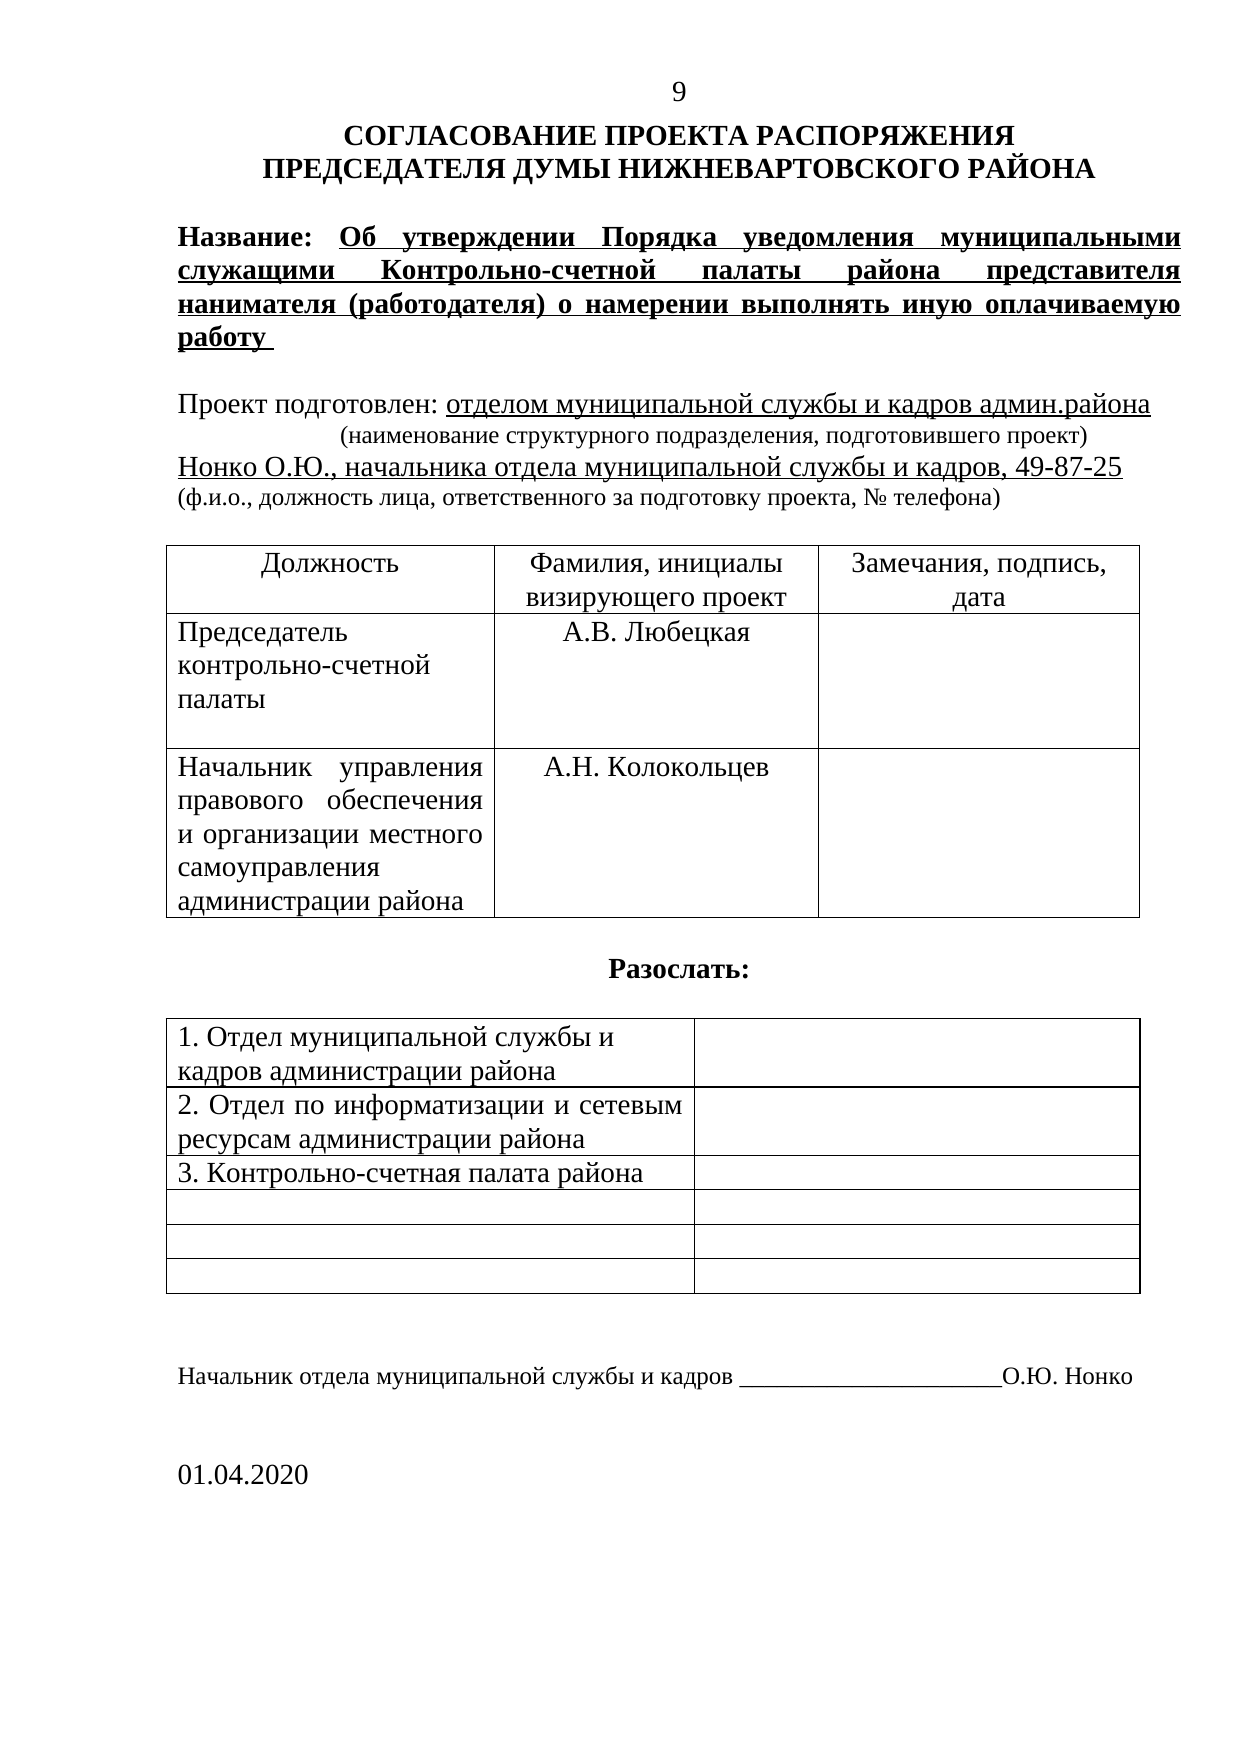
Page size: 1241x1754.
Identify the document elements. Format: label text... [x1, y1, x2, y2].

table_cell [695, 1190, 1139, 1224]
text (наименование структурного подразделения, подготовившего проект) [177, 420, 1190, 449]
table_cell 3. Контрольно-счетная палата района [167, 1156, 694, 1189]
text Разослать: [177, 951, 1181, 985]
table_header [695, 1019, 1139, 1086]
text Проект подготовлен: отделом муниципальной службы и кадров админ.района [177, 386, 1190, 420]
text 01.04.2020 [177, 1457, 1181, 1490]
table_header Фамилия, инициалы визирующего проект [495, 546, 818, 613]
table_cell [695, 1088, 1139, 1154]
text (ф.и.о., должность лица, ответственного за подготовку проекта, № телефона) [177, 482, 1181, 511]
table_cell Председатель контрольно-счетной палаты [167, 614, 494, 748]
table_cell [695, 1225, 1139, 1258]
table_cell [695, 1259, 1139, 1293]
text Название: Об утверждении Порядка уведомления муниципальными служащими Контрольно-счетной палаты района представителя нанимателя (работодателя) о намерении выполнять иную оплачиваемую работу [177, 282, 1181, 315]
table_cell А.Н. Колокольцев [495, 749, 818, 917]
table_cell Начальник управления правового обеспечения и организации местного самоуправления администрации района [167, 749, 494, 917]
table_cell [167, 1190, 694, 1224]
table_cell [167, 1225, 694, 1258]
table_cell [819, 749, 1139, 917]
table_header 1. Отдел муниципальной службы и кадров администрации района [167, 1019, 694, 1086]
text Название: Об утверждении Порядка уведомления муниципальными служащими Контрольно-счетной палаты района представителя нанимателя (работодателя) о намерении выполнять иную оплачиваемую работу [177, 219, 1181, 281]
text СОГЛАСОВАНИЕ ПРОЕКТА РАСПОРЯЖЕНИЯ [177, 118, 1181, 152]
text Начальник отдела муниципальной службы и кадров _____________________О.Ю. Нонко [177, 1361, 1181, 1390]
text ПРЕДСЕДАТЕЛЯ ДУМЫ НИЖНЕВАРТОВСКОГО РАЙОНА [177, 152, 1181, 185]
text Нонко О.Ю., начальника отдела муниципальной службы и кадров, 49-87-25 [177, 449, 1181, 482]
table_cell [695, 1156, 1139, 1189]
table_cell [819, 614, 1139, 748]
table_header Должность [167, 546, 494, 613]
text Название: Об утверждении Порядка уведомления муниципальными служащими Контрольно-счетной палаты района представителя нанимателя (работодателя) о намерении выполнять иную оплачиваемую работу [177, 316, 1181, 353]
table_cell [167, 1259, 694, 1293]
table_cell А.В. Любецкая [495, 614, 818, 748]
table_cell 2. Отдел по информатизации и сетевым ресурсам администрации района [167, 1088, 694, 1154]
table_header Замечания, подпись, дата [819, 546, 1139, 613]
